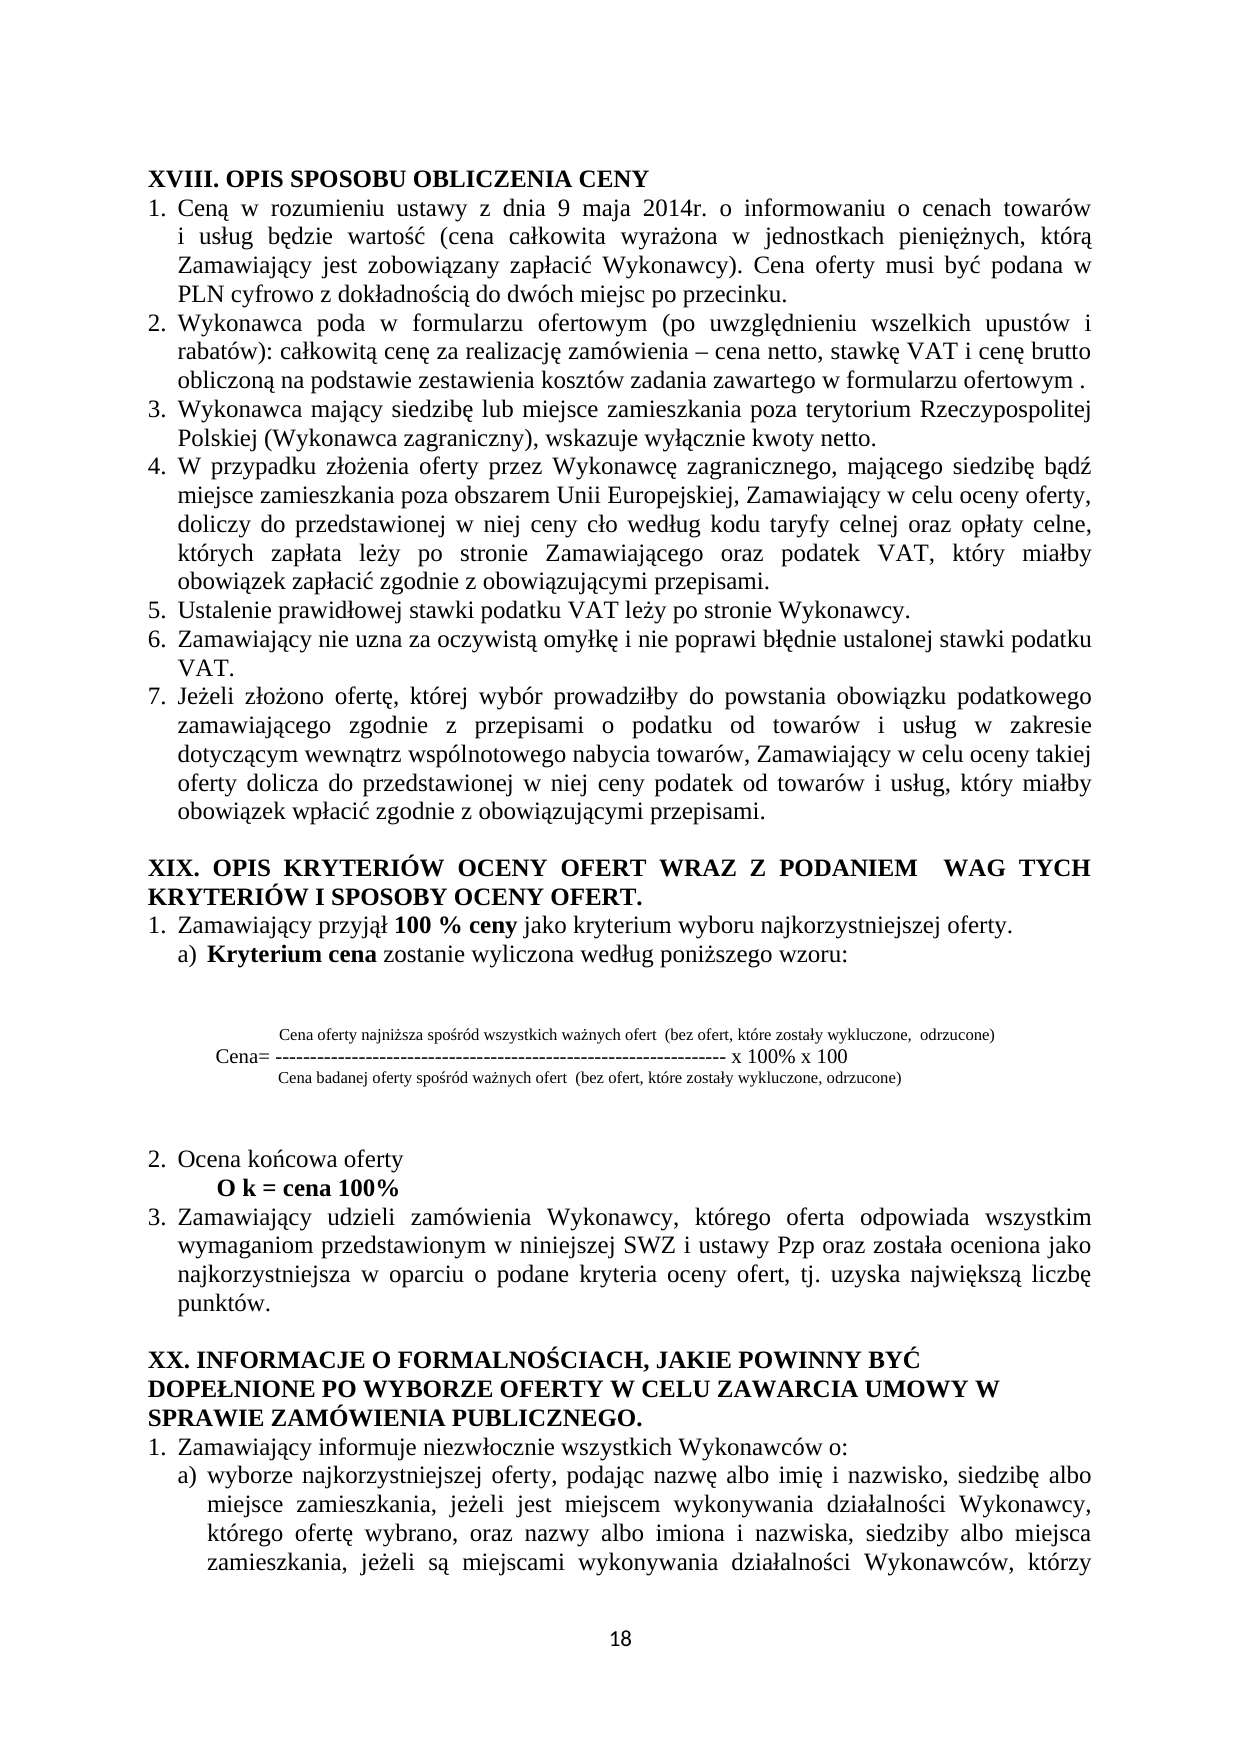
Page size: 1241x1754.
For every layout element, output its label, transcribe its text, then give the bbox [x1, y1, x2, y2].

text XX. INFORMACJE O FORMALNOŚCIACH, JAKIE POWINNY BYĆ DOPEŁNIONE PO WYBORZE OFERTY W CELU ZAWARCIA UMOWY W SPRAWIE ZAMÓWIENIA PUBLICZNEGO. [148, 1345, 1092, 1432]
list Zamawiający udzieli zamówienia Wykonawcy, którego oferta odpowiada wszystkim wymaganiom przedstawionym w niniejszej SWZ i ustawy Pzp oraz została oceniona jako najkorzystniejsza w oparciu o podane kryteria oceny ofert, tj. uzyska największą liczbę punktów. [148, 1202, 1092, 1317]
list Jeżeli złożono ofertę, której wybór prowadziłby do powstania obowiązku podatkowego zamawiającego zgodnie z przepisami o podatku od towarów i usług w zakresie dotyczącym wewnątrz wspólnotowego nabycia towarów, Zamawiający w celu oceny takiej oferty dolicza do przedstawionej w niej ceny podatek od towarów i usług, który miałby obowiązek wpłacić zgodnie z obowiązującymi przepisami. [148, 681, 1092, 825]
list Zamawiający nie uzna za oczywistą omyłkę i nie poprawi błędnie ustalonej stawki podatku VAT. [148, 624, 1092, 681]
list Kryterium cena zostanie wyliczona według poniższego wzoru: [177, 939, 1092, 968]
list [177, 1460, 1092, 1575]
text Cena badanej oferty spośród ważnych ofert (bez ofert, które zostały wykluczone, odrzucone) [148, 1068, 1092, 1087]
text Cena= ----------------------------------------------------------------- x 100% x 100 [148, 1044, 1092, 1068]
list Ocena końcowa oferty [148, 1144, 1092, 1173]
list Wykonawca poda w formularzu ofertowym (po uwzględnieniu wszelkich upustów i rabatów): całkowitą cenę za realizację zamówienia – cena netto, stawkę VAT i cenę brutto obliczoną na podstawie zestawienia kosztów zadania zawartego w formularzu ofertowym . [148, 308, 1092, 394]
list Ustalenie prawidłowej stawki podatku VAT leży po stronie Wykonawcy. [148, 595, 1092, 624]
text O k = cena 100% [148, 1173, 1092, 1202]
list Zamawiający przyjął 100 % ceny jako kryterium wyboru najkorzystniejszej oferty. [148, 911, 1092, 939]
text XVIII. OPIS SPOSOBU OBLICZENIA CENY [148, 164, 1092, 193]
list Wykonawca mający siedzibę lub miejsce zamieszkania poza terytorium Rzeczypospolitej Polskiej (Wykonawca zagraniczny), wskazuje wyłącznie kwoty netto. [148, 394, 1092, 451]
list Ceną w rozumieniu ustawy z dnia 9 maja 2014r. o informowaniu o cenach towarów i usług będzie wartość (cena całkowita wyrażona w jednostkach pieniężnych, którą Zamawiający jest zobowiązany zapłacić Wykonawcy). Cena oferty musi być podana w PLN cyfrowo z dokładnością do dwóch miejsc po przecinku. [148, 193, 1092, 308]
list W przypadku złożenia oferty przez Wykonawcę zagranicznego, mającego siedzibę bądź miejsce zamieszkania poza obszarem Unii Europejskiej, Zamawiający w celu oceny oferty, doliczy do przedstawionej w niej ceny cło według kodu taryfy celnej oraz opłaty celne, których zapłata leży po stronie Zamawiającego oraz podatek VAT, który miałby obowiązek zapłacić zgodnie z obowiązującymi przepisami. [148, 451, 1092, 595]
text XIX. OPIS KRYTERIÓW OCENY OFERT WRAZ Z PODANIEM WAG TYCH KRYTERIÓW I SPOSOBY OCENY OFERT. [148, 853, 1092, 911]
text Cena oferty najniższa spośród wszystkich ważnych ofert (bez ofert, które zostały wykluczone, odrzucone) [148, 1025, 1092, 1044]
list Zamawiający informuje niezwłocznie wszystkich Wykonawców o: [148, 1432, 1092, 1460]
